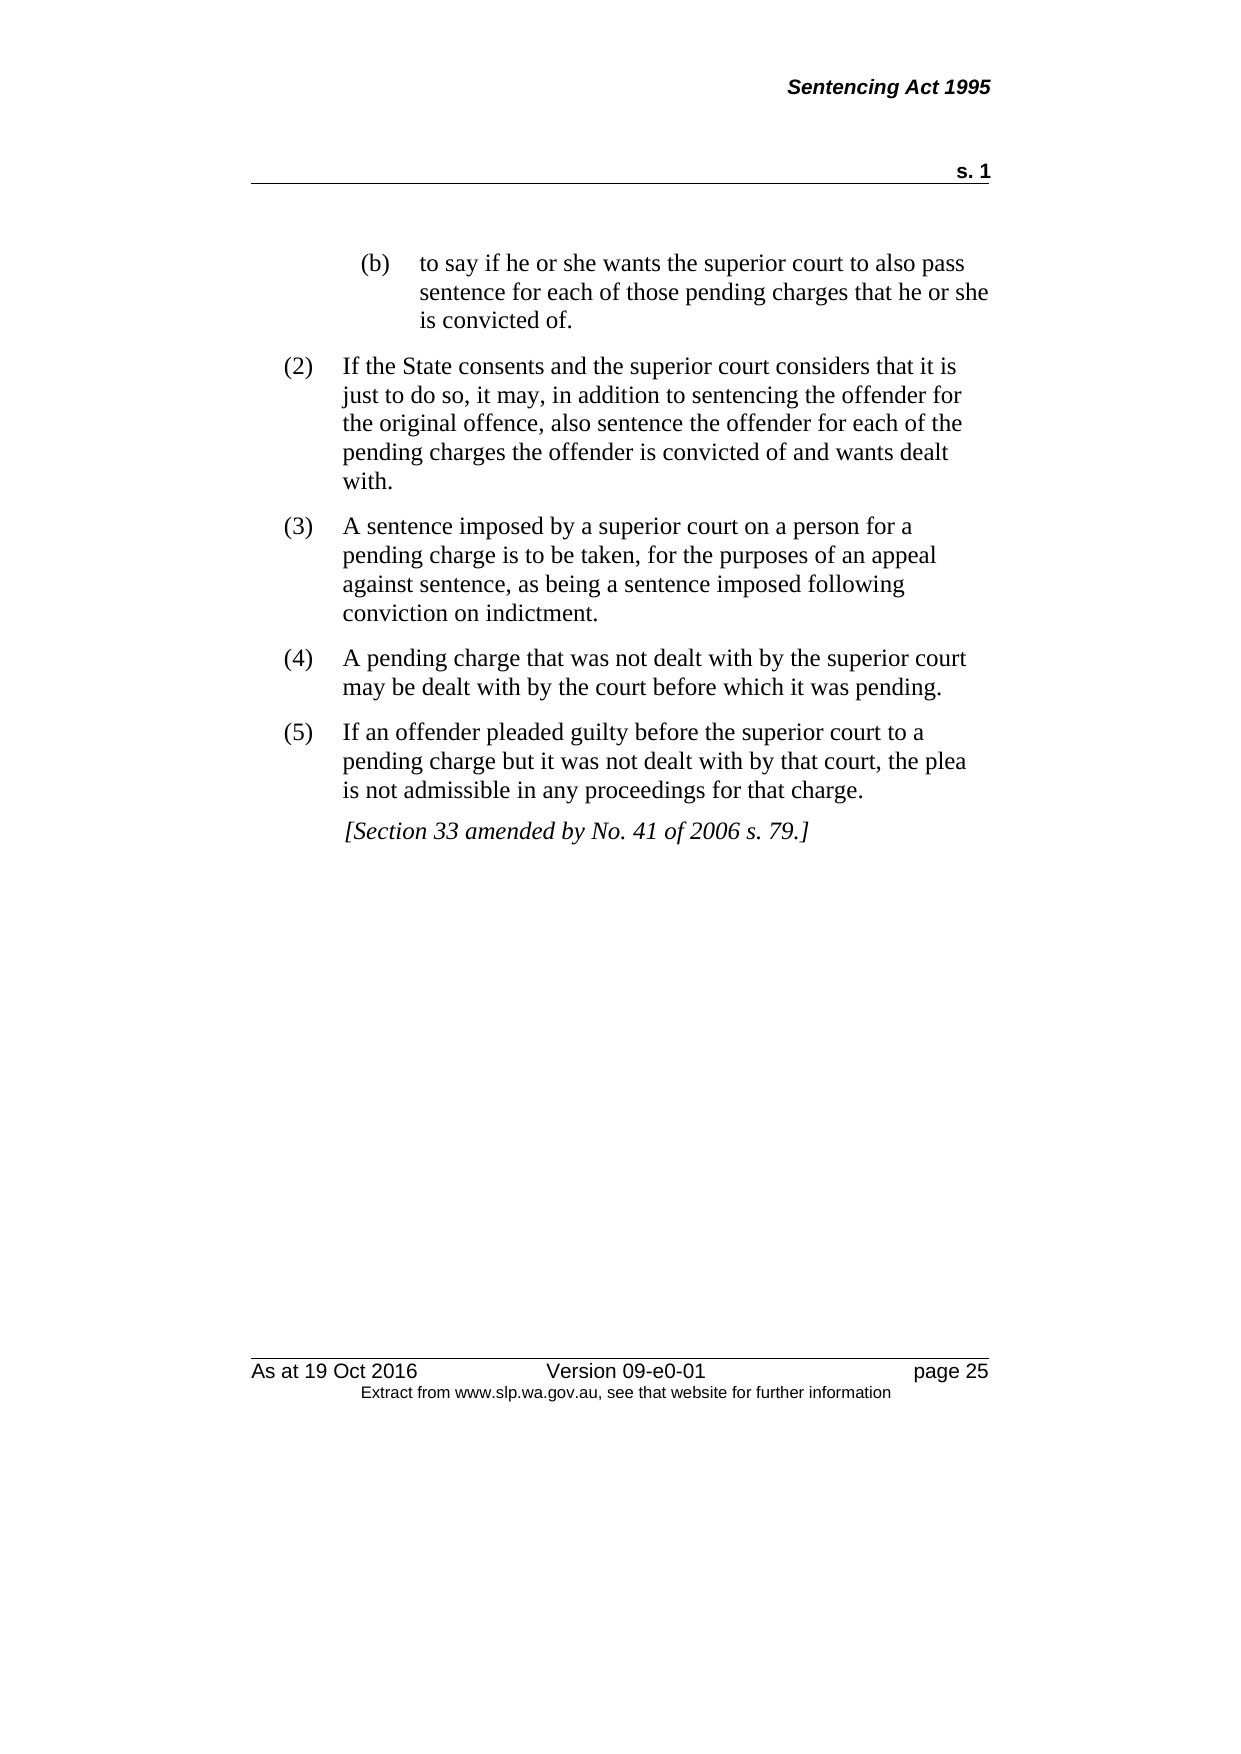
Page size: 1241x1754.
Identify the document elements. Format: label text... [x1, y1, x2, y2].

text (3) A sentence imposed by a superior court on a person for a pending charge is to be taken, for the purposes of an appeal against sentence, as being a sentence imposed following conviction on indictment. [251, 511, 989, 626]
text [Section 33 amended by No. 41 of 2006 s. 79.] [251, 816, 989, 845]
text (4) A pending charge that was not dealt with by the superior court may be dealt with by the court before which it was pending. [251, 643, 989, 701]
text (2) If the State consents and the superior court considers that it is just to do so, it may, in addition to sentencing the offender for the original offence, also sentence the offender for each of the pending charges the offender is convicted of and wants dealt with. [251, 351, 989, 495]
text (5) If an offender pleaded guilty before the superior court to a pending charge but it was not dealt with by that court, the plea is not admissible in any proceedings for that charge. [251, 717, 989, 803]
text (b) to say if he or she wants the superior court to also pass sentence for each of those pending charges that he or she is convicted of. [251, 248, 989, 334]
